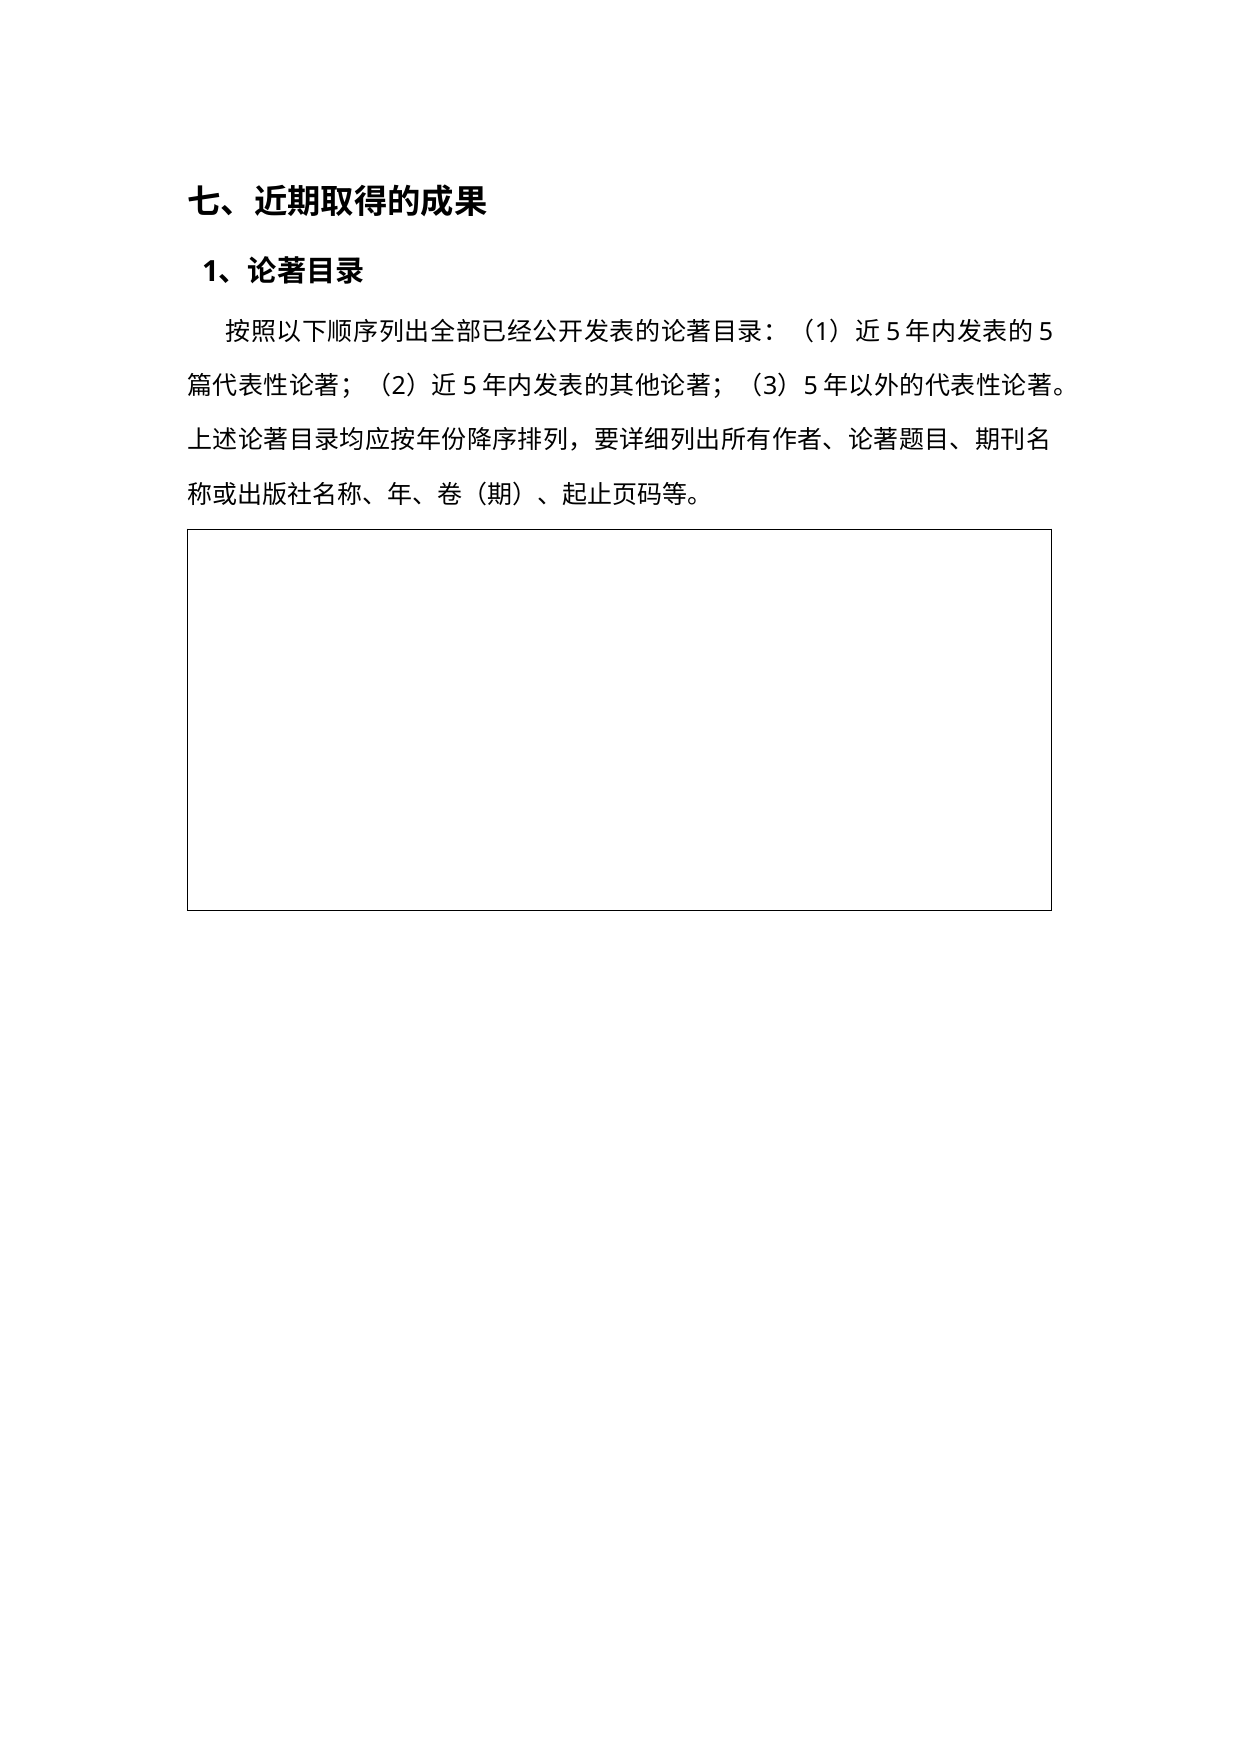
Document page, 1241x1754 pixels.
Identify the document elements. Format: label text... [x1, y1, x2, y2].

subtitle 1、论著目录（模板标题） [187, 247, 1053, 290]
text 按照以下顺序列出全部已经公开发表的论著目录：（1）近5年内发表的5篇代表性论著；（2）近5年内发表的其他论著；（3）5年以外的代表性论著。上述论著目录均应按年份降序排列，要详细列出所有作者、论著题目、期刊名称或出版社名称、年、卷（期）、起止页码等。 [187, 311, 1053, 510]
subtitle 七、近期取得的成果（模板标题） [187, 175, 1053, 223]
